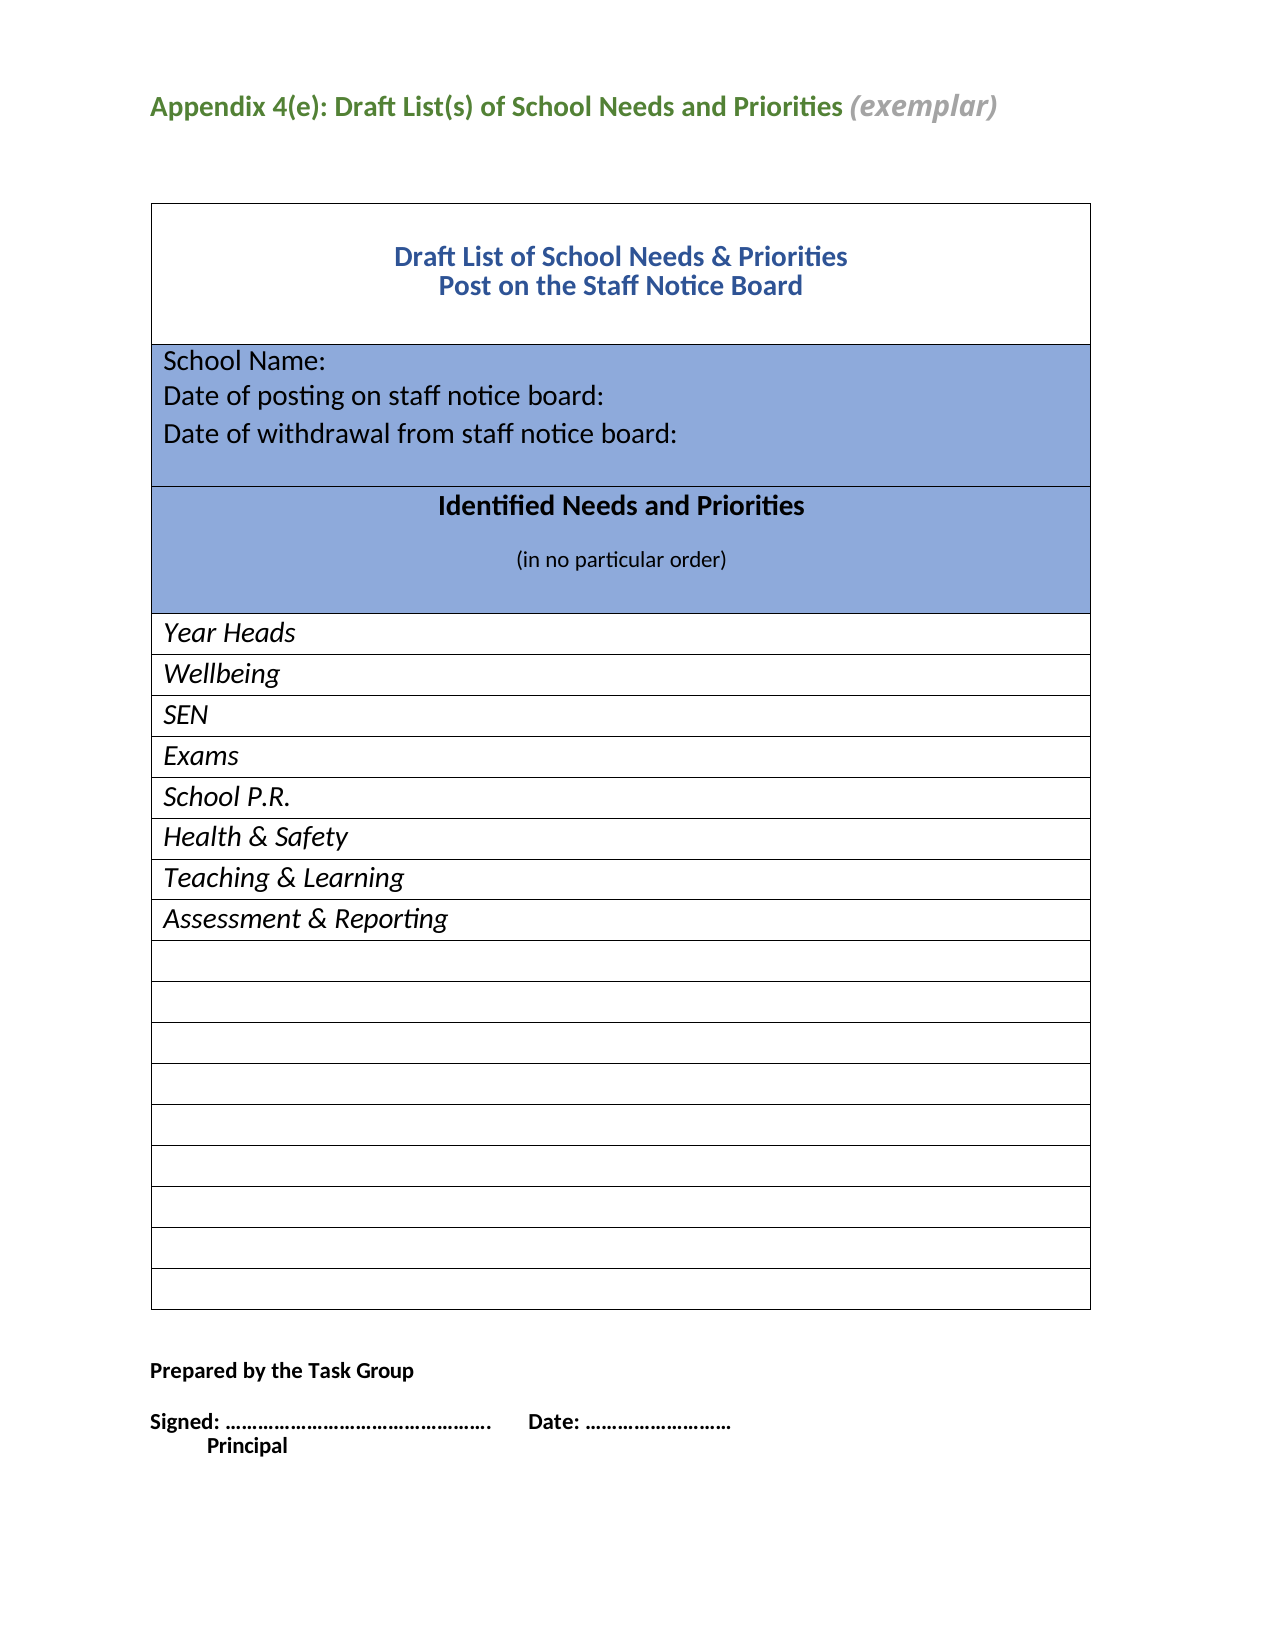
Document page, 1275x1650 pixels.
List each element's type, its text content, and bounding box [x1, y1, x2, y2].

table_cell Year Heads [152, 614, 1090, 654]
table_cell [152, 1105, 1090, 1145]
table_cell School Name: Date of posting on staff notice board: Date of withdrawal from staff notice board: [152, 345, 1090, 486]
text Signed: …………………………………………. Date: ……………………… Principal [150, 1409, 732, 1459]
table_cell School P.R. [152, 778, 1090, 817]
table_cell [152, 1269, 1090, 1309]
table_cell Assessment & Reporting [152, 900, 1090, 940]
table_cell SEN [152, 696, 1090, 736]
table_cell [152, 1228, 1090, 1268]
table_cell [152, 1064, 1090, 1104]
table_cell Teaching & Learning [152, 860, 1090, 899]
table_cell Health & Safety [152, 819, 1090, 858]
table_cell [152, 1023, 1090, 1063]
text Prepared by the Task Group [150, 1356, 1267, 1384]
table_cell [152, 982, 1090, 1022]
table_cell Exams [152, 737, 1090, 777]
table_cell Identified Needs and Priorities (in no particular order) [152, 487, 1090, 613]
table_header Draft List of School Needs & Priorities Post on the Staff Notice Board [152, 204, 1090, 343]
table_cell [152, 1146, 1090, 1186]
subtitle Appendix 4(e): Draft List(s) of School Needs and Priorities (exemplar) [150, 85, 1267, 124]
table_cell [152, 1187, 1090, 1227]
table_cell Wellbeing [152, 655, 1090, 695]
table_cell [152, 941, 1090, 981]
